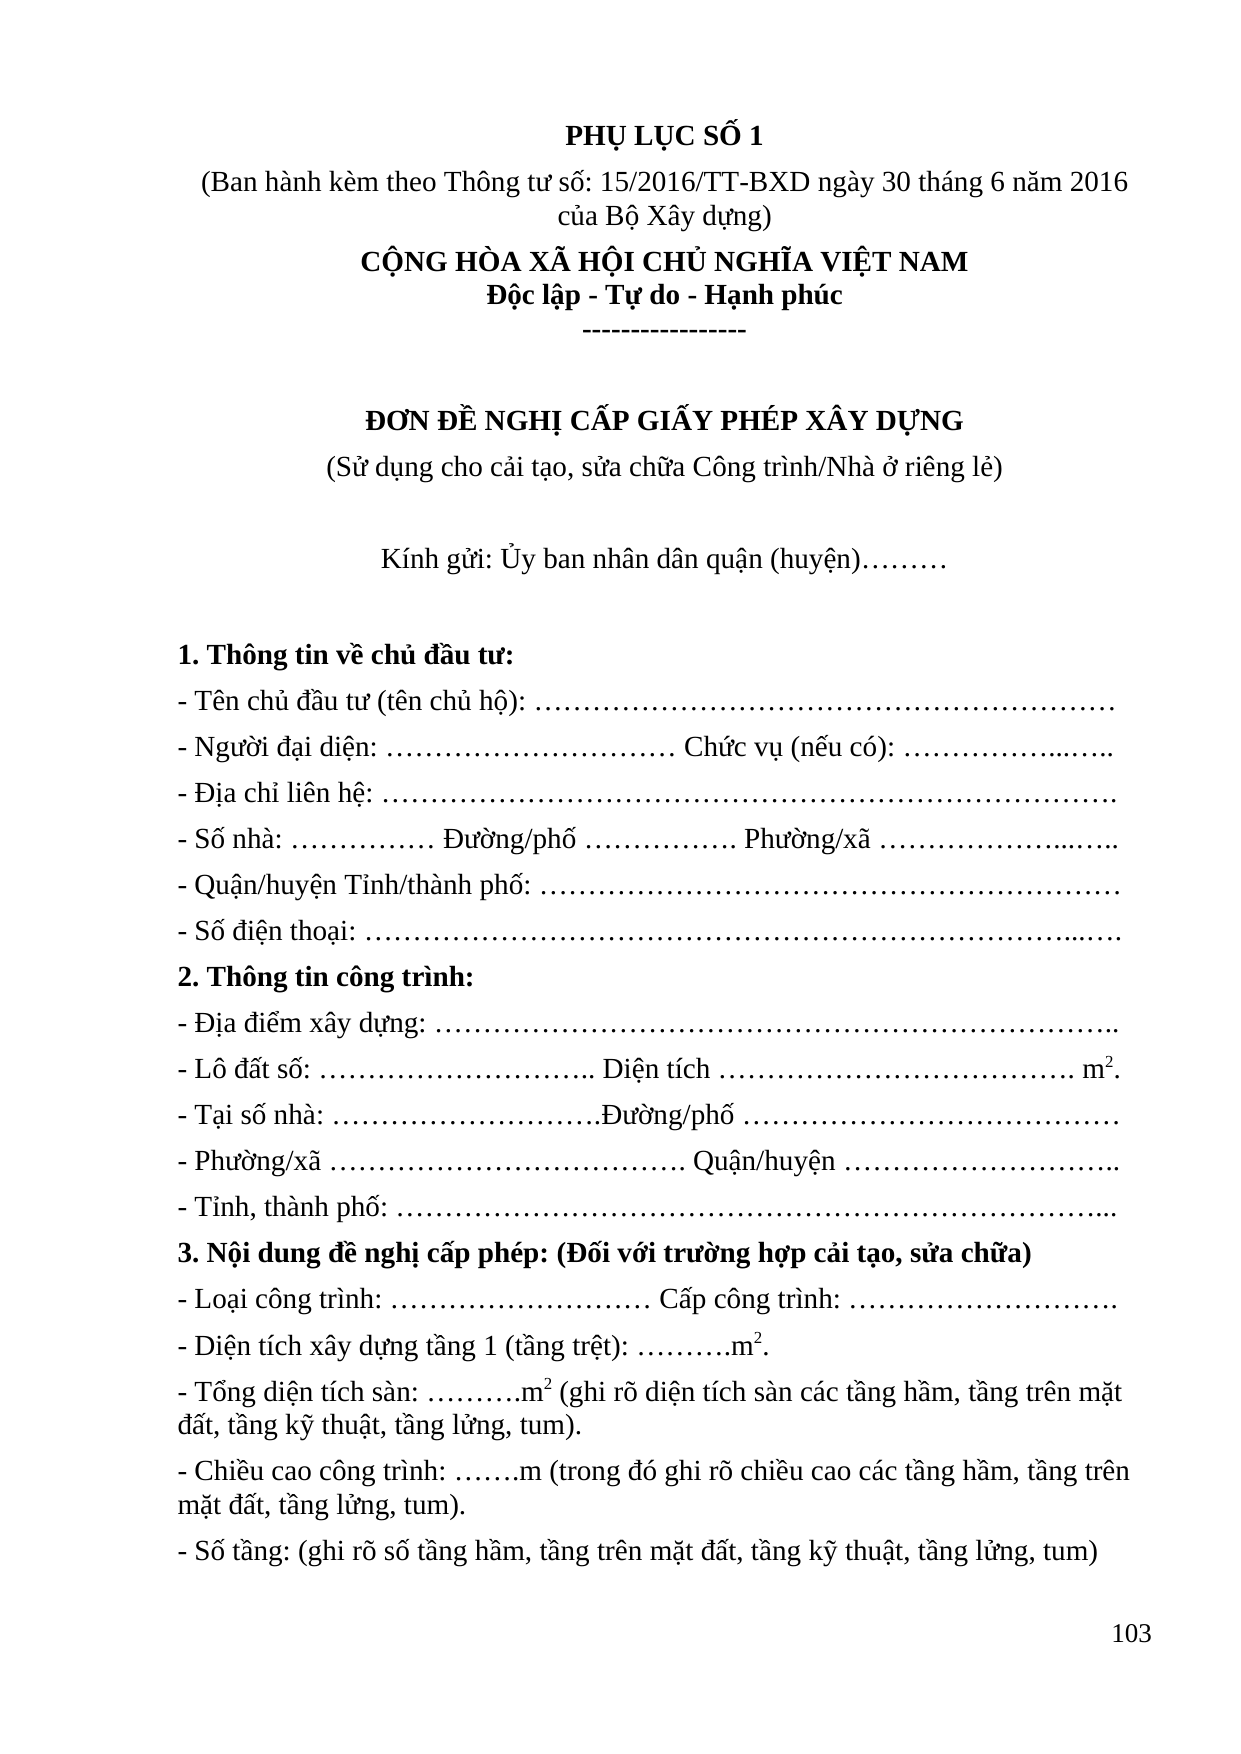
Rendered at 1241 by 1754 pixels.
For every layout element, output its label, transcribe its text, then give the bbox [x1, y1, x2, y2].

text (Ban hành kèm theo Thông tư số: 15/2016/TT-BXD ngày 30 tháng 6 năm 2016 của Bộ Xây dựng) [177, 164, 1152, 231]
text CỘNG HÒA XÃ HỘI CHỦ NGHĨA VIỆT NAM Độc lập - Tự do - Hạnh phúc ----------------- [177, 244, 1152, 344]
text 3. Nội dung đề nghị cấp phép: (Đối với trường hợp cải tạo, sửa chữa) [177, 1236, 1152, 1269]
text - Quận/huyện Tỉnh/thành phố: …………………………………………………… [177, 867, 1152, 901]
text Kính gửi: Ủy ban nhân dân quận (huyện)……… [177, 541, 1152, 574]
text - Địa chỉ liên hệ: …………………………………………………………………. [177, 775, 1152, 809]
text - Tỉnh, thành phố: ………………………………………………………………... [177, 1189, 1152, 1223]
text - Địa điểm xây dựng: …………………………………………………………….. [177, 1005, 1152, 1039]
text - Phường/xã ………………………………. Quận/huyện ……………………….. [177, 1143, 1152, 1177]
text - Diện tích xây dựng tầng 1 (tầng trệt): ……….m2. [177, 1328, 1152, 1361]
text ĐƠN ĐỀ NGHỊ CẤP GIẤY PHÉP XÂY DỰNG [177, 403, 1152, 436]
text - Chiều cao công trình: …….m (trong đó ghi rõ chiều cao các tầng hầm, tầng trên mặt đất, tầng lửng, tum). [177, 1453, 1152, 1520]
text PHỤ LỤC SỐ 1 [177, 118, 1152, 152]
text - Lô đất số: ……………………….. Diện tích ………………………………. m2. [177, 1051, 1152, 1085]
text 1. Thông tin về chủ đầu tư: [177, 637, 1152, 671]
text - Số tầng: (ghi rõ số tầng hầm, tầng trên mặt đất, tầng kỹ thuật, tầng lửng, tum) [177, 1533, 1152, 1566]
text - Số điện thoại: ………………………………………………………………...…. [177, 913, 1152, 947]
text - Tên chủ đầu tư (tên chủ hộ): …………………………………………………… [177, 683, 1152, 717]
text - Người đại diện: ………………………… Chức vụ (nếu có): ……………...….. [177, 729, 1152, 763]
text - Số nhà: …………… Đường/phố ……………. Phường/xã ………………...….. [177, 821, 1152, 855]
text - Tại số nhà: ……………………….Đường/phố ………………………………… [177, 1097, 1152, 1131]
text (Sử dụng cho cải tạo, sửa chữa Công trình/Nhà ở riêng lẻ) [177, 449, 1152, 482]
text - Tổng diện tích sàn: ……….m2 (ghi rõ diện tích sàn các tầng hầm, tầng trên mặt đất, tầng kỹ thuật, tầng lửng, tum). [177, 1374, 1152, 1441]
text 2. Thông tin công trình: [177, 959, 1152, 993]
text - Loại công trình: ……………………… Cấp công trình: ………………………. [177, 1282, 1152, 1315]
